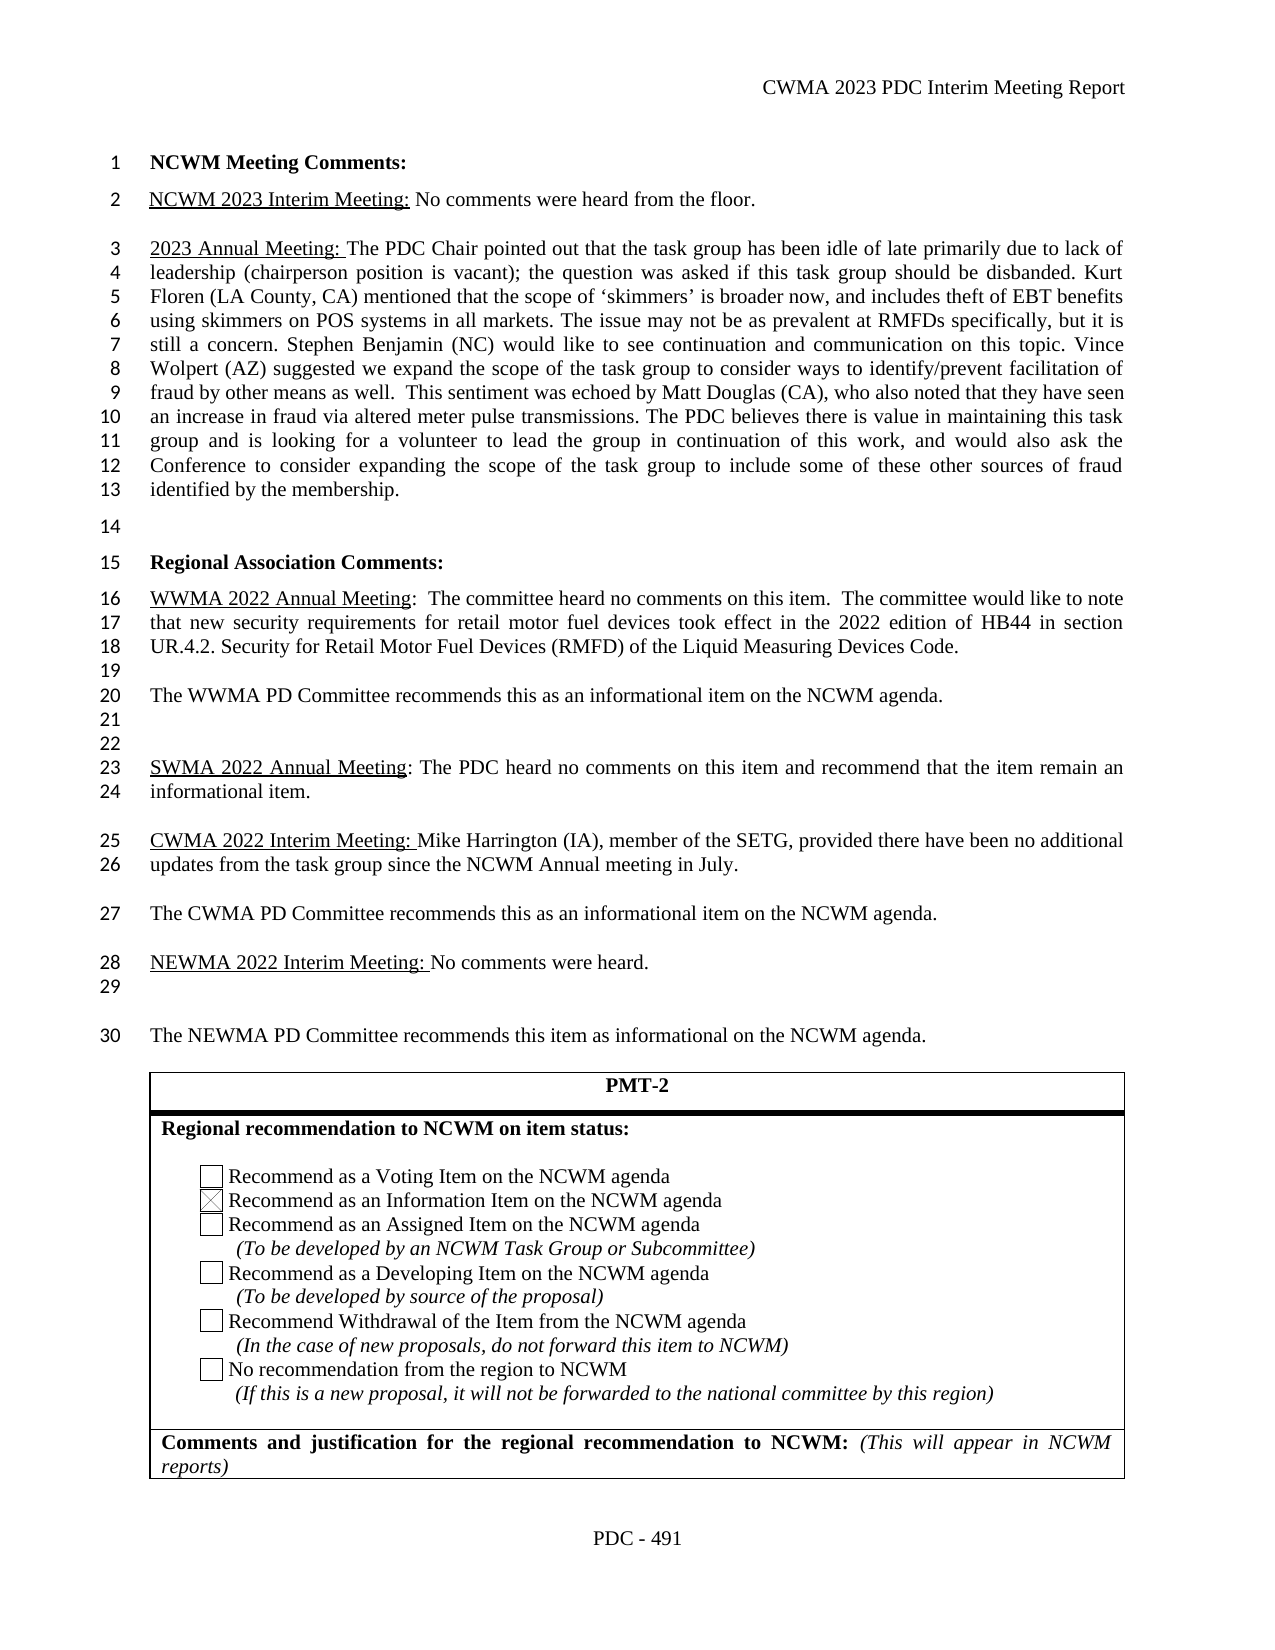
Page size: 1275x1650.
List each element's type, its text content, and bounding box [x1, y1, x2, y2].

text The WWMA PD Committee recommends this as an informational item on the NCWM agenda. [150, 682, 1125, 707]
text WWMA 2022 Annual Meeting: The committee heard no comments on this item. The committee would like to note that new security requirements for retail motor fuel devices took effect in the 2022 edition of HB44 in section UR.4.2. Security for Retail Motor Fuel Devices (RMFD) of the Liquid Measuring Devices Code. [150, 586, 1125, 658]
text The NEWMA PD Committee recommends this item as informational on the NCWM agenda. [150, 1023, 1125, 1047]
text SWMA 2022 Annual Meeting: The PDC heard no comments on this item and recommend that the item remain an informational item. [150, 755, 1125, 803]
text 2023 Annual Meeting: The PDC Chair pointed out that the task group has been idle of late primarily due to lack of leadership (chairperson position is vacant); the question was asked if this task group should be disbanded. Kurt Floren (LA County, CA) mentioned that the scope of ‘skimmers’ is broader now, and includes theft of EBT benefits using skimmers on POS systems in all markets. The issue may not be as prevalent at RMFDs specifically, but it is still a concern. Stephen Benjamin (NC) would like to see continuation and communication on this topic. Vince Wolpert (AZ) suggested we expand the scope of the task group to consider ways to identify/prevent facilitation of fraud by other means as well. This sentiment was echoed by Matt Douglas (CA), who also noted that they have seen an increase in fraud via altered meter pulse transmissions. The PDC believes there is value in maintaining this task group and is looking for a volunteer to lead the group in continuation of this work, and would also ask the Conference to consider expanding the scope of the task group to include some of these other sources of fraud identified by the membership. [150, 236, 1125, 501]
text CWMA 2022 Interim Meeting: Mike Harrington (IA), member of the SETG, provided there have been no additional updates from the task group since the NCWM Annual meeting in July. [150, 828, 1125, 876]
text NCWM 2023 Interim Meeting: No comments were heard from the floor. [149, 187, 1127, 211]
text NCWM Meeting Comments: [150, 150, 1125, 174]
table_header PMT-2 [151, 1073, 1124, 1110]
text NEWMA 2022 Interim Meeting: No comments were heard. [150, 950, 1125, 974]
table_cell Regional recommendation to NCWM on item status: Recommend as a Voting Item on the NCWM agenda Recommend as an Information Item on the NCWM agenda Recommend as an Assigned Item on the NCWM agenda (To be developed by an NCWM Task Group or Subcommittee) Recommend as a Developing Item on the NCWM agenda (To be developed by source of the proposal) Recommend Withdrawal of the Item from the NCWM agenda (In the case of new proposals, do not forward this item to NCWM) No recommendation from the region to NCWM (If this is a new proposal, it will not be forwarded to the national committee by this region) [151, 1116, 1124, 1429]
text The CWMA PD Committee recommends this as an informational item on the NCWM agenda. [150, 901, 1125, 925]
table_cell Comments and justification for the regional recommendation to NCWM: (This will appear in NCWM reports) [151, 1430, 1124, 1478]
text Regional Association Comments: [150, 550, 1125, 574]
